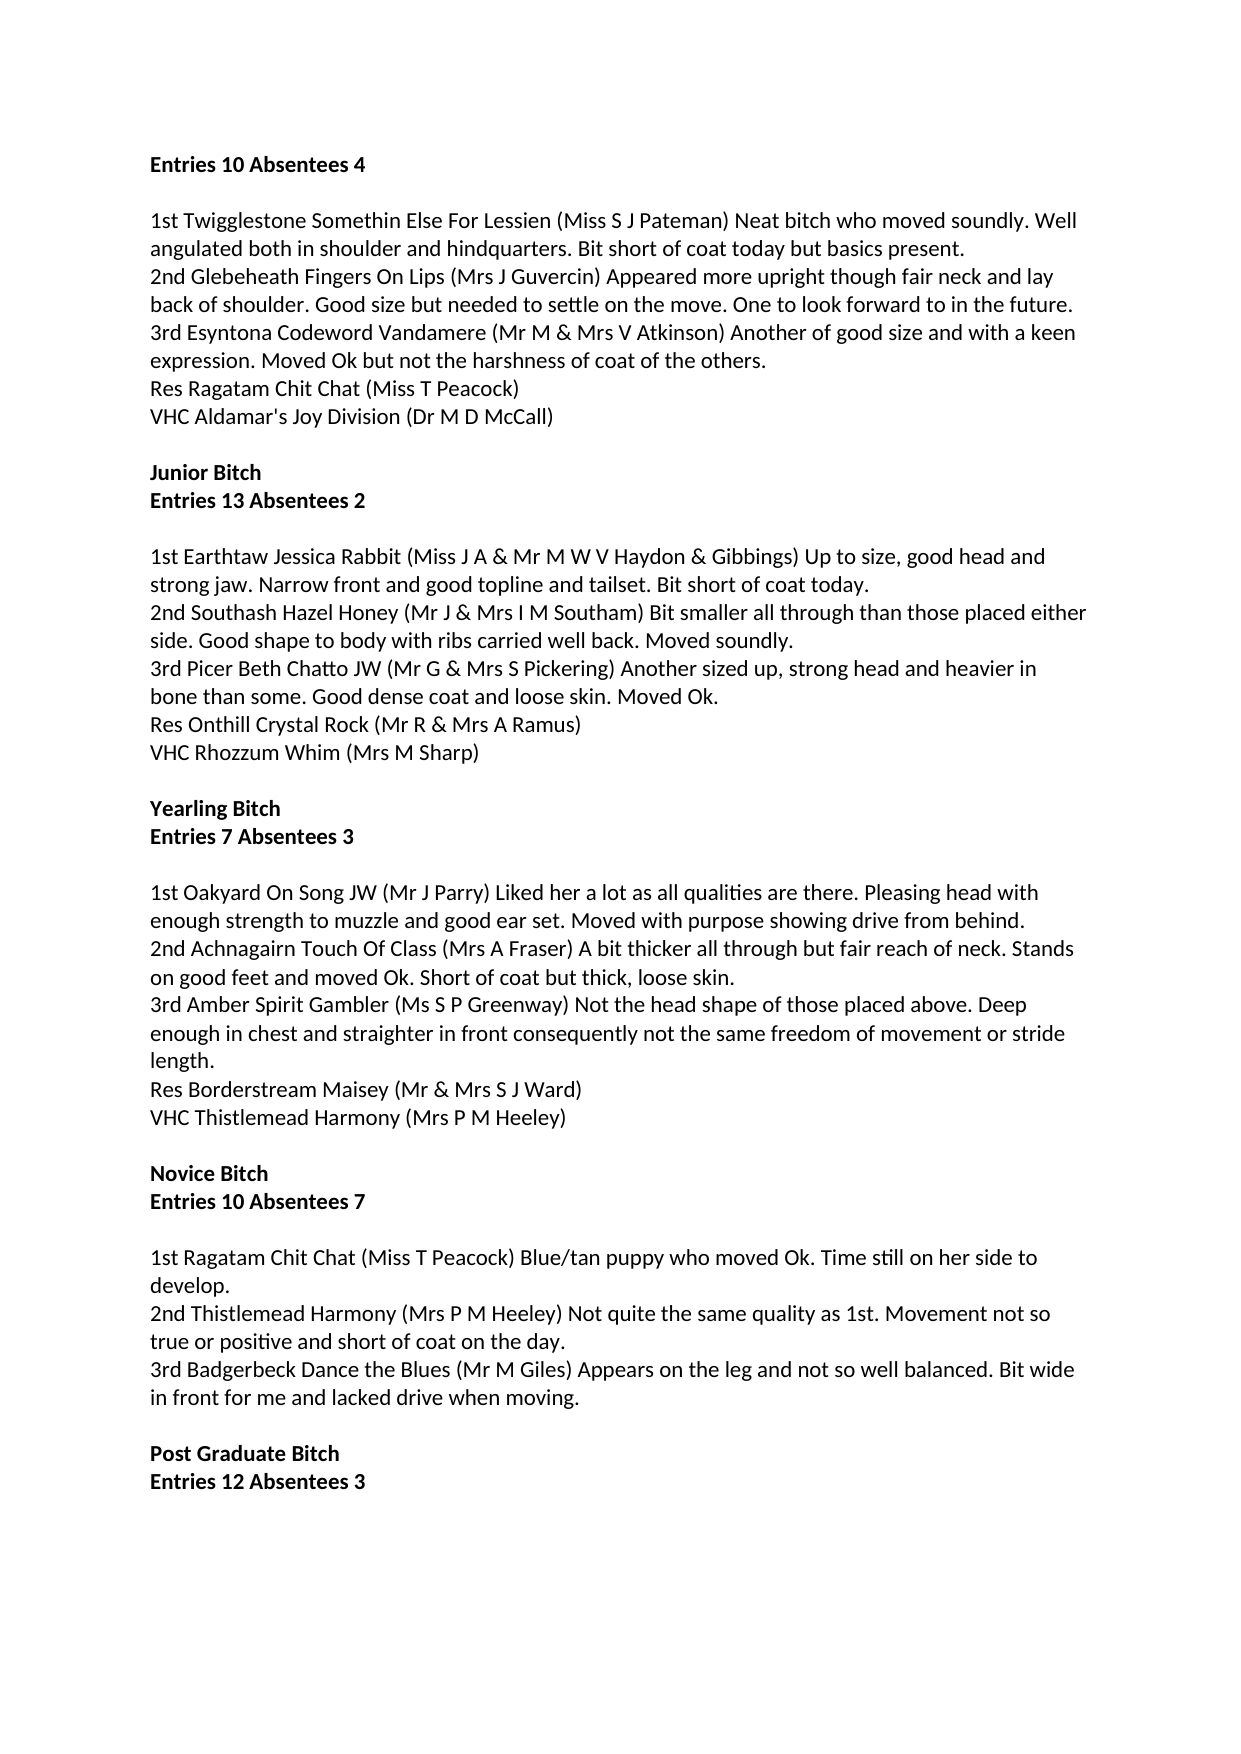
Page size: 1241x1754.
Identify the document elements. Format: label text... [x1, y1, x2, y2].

text VHC Aldamar's Joy Division (Dr M D McCall) [150, 402, 1090, 430]
text 2nd Thistlemead Harmony (Mrs P M Heeley) Not quite the same quality as 1st. Movement not so true or positive and short of coat on the day. [150, 1299, 1090, 1355]
text VHC Rhozzum Whim (Mrs M Sharp) [150, 738, 1090, 766]
text 3rd Badgerbeck Dance the Blues (Mr M Giles) Appears on the leg and not so well balanced. Bit wide in front for me and lacked drive when moving. [150, 1355, 1090, 1411]
text 2nd Glebeheath Fingers On Lips (Mrs J Guvercin) Appeared more upright though fair neck and lay back of shoulder. Good size but needed to settle on the move. One to look forward to in the future. [150, 262, 1090, 318]
text 3rd Amber Spirit Gambler (Ms S P Greenway) Not the head shape of those placed above. Deep enough in chest and straighter in front consequently not the same freedom of movement or stride length. [150, 991, 1090, 1075]
text Entries 13 Absentees 2 [150, 486, 1090, 514]
text Junior Bitch [150, 458, 1090, 486]
text Entries 10 Absentees 4 [150, 150, 1090, 178]
text VHC Thistlemead Harmony (Mrs P M Heeley) [150, 1103, 1090, 1131]
text Entries 7 Absentees 3 [150, 822, 1090, 851]
text Entries 10 Absentees 7 [150, 1187, 1090, 1215]
text 1st Oakyard On Song JW (Mr J Parry) Liked her a lot as all qualities are there. Pleasing head with enough strength to muzzle and good ear set. Moved with purpose showing drive from behind. [150, 878, 1090, 934]
text 1st Earthtaw Jessica Rabbit (Miss J A & Mr M W V Haydon & Gibbings) Up to size, good head and strong jaw. Narrow front and good topline and tailset. Bit short of coat today. [150, 542, 1090, 598]
text Novice Bitch [150, 1159, 1090, 1187]
text Post Graduate Bitch [150, 1439, 1090, 1467]
text 2nd Southash Hazel Honey (Mr J & Mrs I M Southam) Bit smaller all through than those placed either side. Good shape to body with ribs carried well back. Moved soundly. [150, 598, 1090, 654]
text Res Onthill Crystal Rock (Mr R & Mrs A Ramus) [150, 710, 1090, 738]
text Res Ragatam Chit Chat (Miss T Peacock) [150, 374, 1090, 402]
text 1st Ragatam Chit Chat (Miss T Peacock) Blue/tan puppy who moved Ok. Time still on her side to develop. [150, 1243, 1090, 1299]
text 1st Twigglestone Somethin Else For Lessien (Miss S J Pateman) Neat bitch who moved soundly. Well angulated both in shoulder and hindquarters. Bit short of coat today but basics present. [150, 206, 1090, 262]
text 3rd Esyntona Codeword Vandamere (Mr M & Mrs V Atkinson) Another of good size and with a keen expression. Moved Ok but not the harshness of coat of the others. [150, 318, 1090, 374]
text Entries 12 Absentees 3 [150, 1467, 1090, 1495]
text Yearling Bitch [150, 794, 1090, 822]
text Res Borderstream Maisey (Mr & Mrs S J Ward) [150, 1075, 1090, 1103]
text 2nd Achnagairn Touch Of Class (Mrs A Fraser) A bit thicker all through but fair reach of neck. Stands on good feet and moved Ok. Short of coat but thick, loose skin. [150, 934, 1090, 991]
text 3rd Picer Beth Chatto JW (Mr G & Mrs S Pickering) Another sized up, strong head and heavier in bone than some. Good dense coat and loose skin. Moved Ok. [150, 654, 1090, 710]
